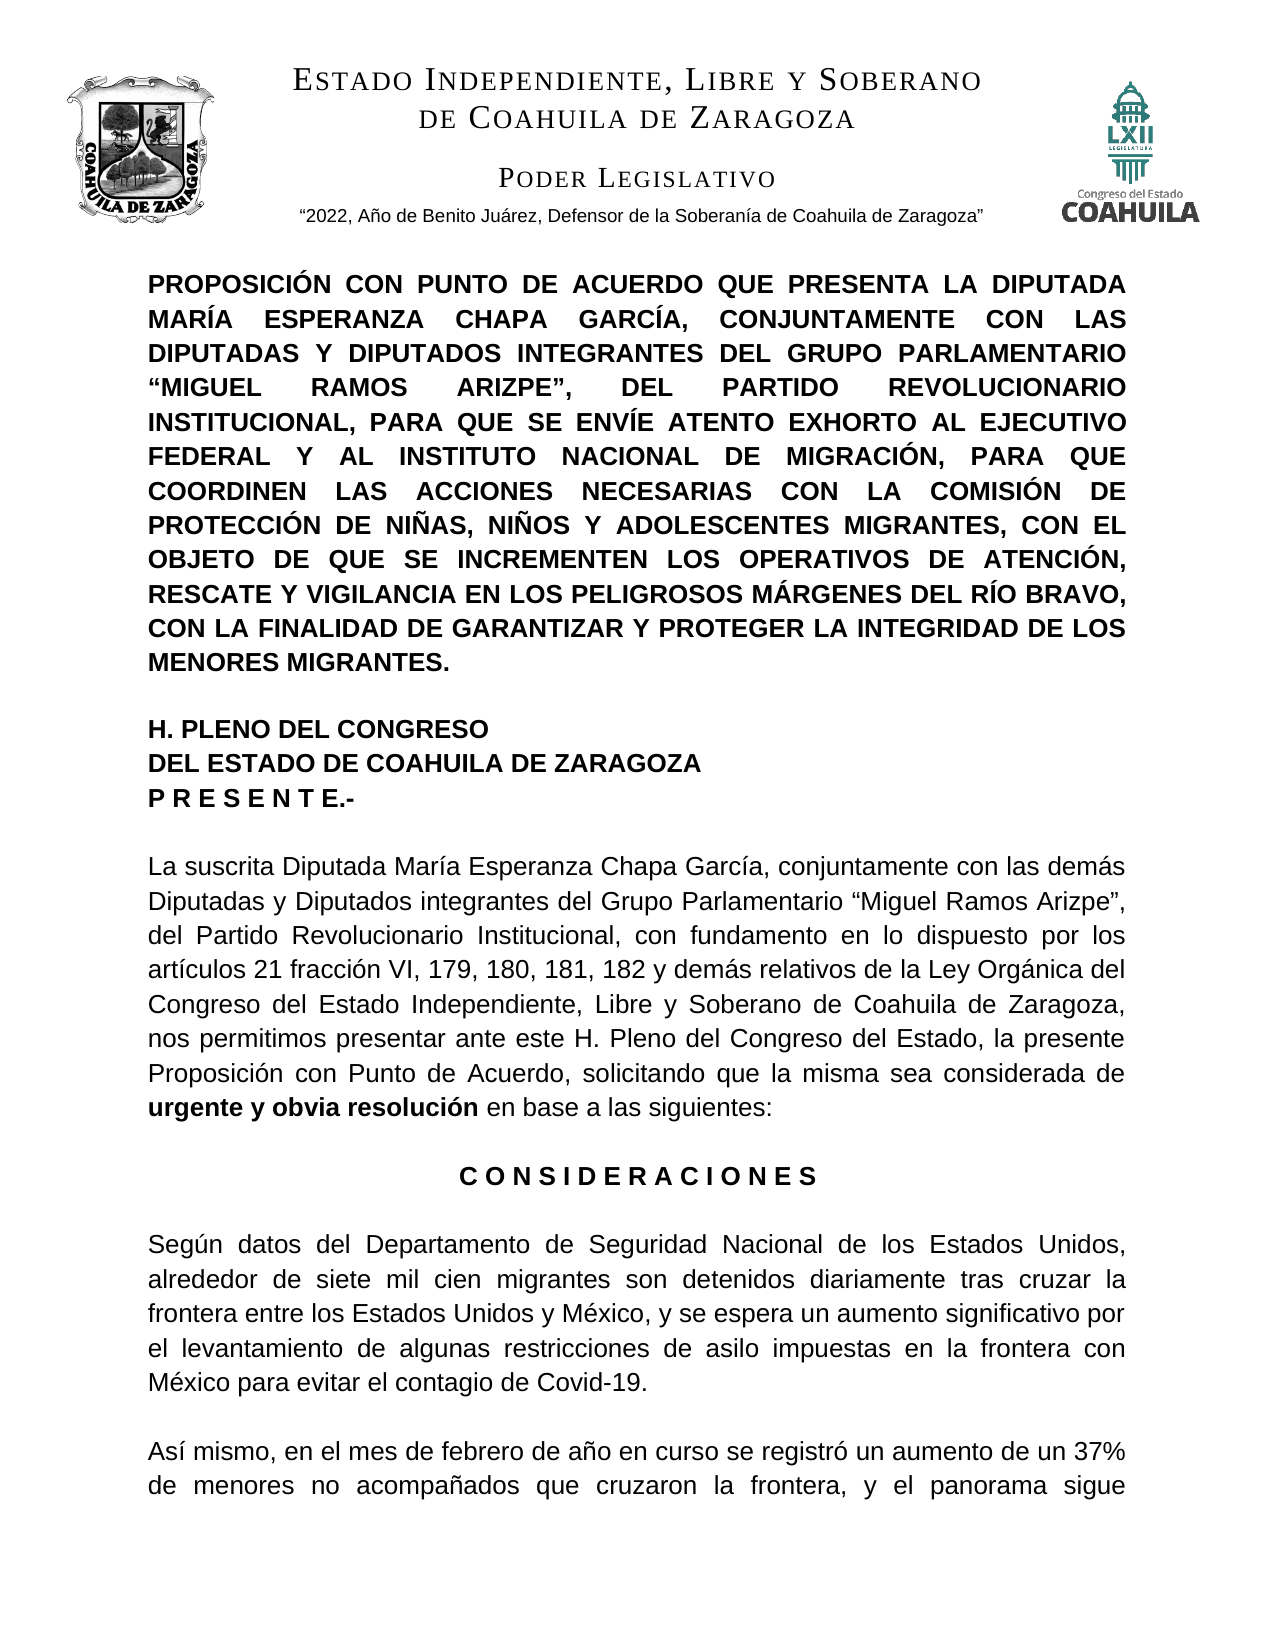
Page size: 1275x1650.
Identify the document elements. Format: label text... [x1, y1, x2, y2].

text Según datos del Departamento de Seguridad Nacional de los Estados Unidos, alrededor de siete mil cien migrantes son detenidos diariamente tras cruzar la frontera entre los Estados Unidos y México, y se espera un aumento significativo por el levantamiento de algunas restricciones de asilo impuestas en la frontera con México para evitar el contagio de Covid-19. [148, 1229, 1127, 1397]
text C O N S I D E R A C I O N E S [148, 1161, 1127, 1191]
text P R E S E N T E.- [148, 783, 1127, 813]
text H. PLENO DEL CONGRESO [148, 714, 1127, 744]
text DEL ESTADO DE COAHUILA DE ZARAGOZA [148, 748, 1127, 778]
text La suscrita Diputada María Esperanza Chapa García, conjuntamente con las demás Diputadas y Diputados integrantes del Grupo Parlamentario “Miguel Ramos Arizpe”, del Partido Revolucionario Institucional, con fundamento en lo dispuesto por los artículos 21 fracción VI, 179, 180, 181, 182 y demás relativos de la Ley Orgánica del Congreso del Estado Independiente, Libre y Soberano de Coahuila de Zaragoza, nos permitimos presentar ante este H. Pleno del Congreso del Estado, la presente Proposición con Punto de Acuerdo, solicitando que la misma sea considerada de urgente y obvia resolución en base a las siguientes: [148, 851, 1127, 1122]
text PROPOSICIÓN CON PUNTO DE ACUERDO QUE PRESENTA LA DIPUTADA MARÍA ESPERANZA CHAPA GARCÍA, CONJUNTAMENTE CON LAS DIPUTADAS Y DIPUTADOS INTEGRANTES DEL GRUPO PARLAMENTARIO “MIGUEL RAMOS ARIZPE”, DEL PARTIDO REVOLUCIONARIO INSTITUCIONAL, PARA QUE SE ENVÍE ATENTO EXHORTO AL EJECUTIVO FEDERAL Y AL INSTITUTO NACIONAL DE MIGRACIÓN, PARA QUE COORDINEN LAS ACCIONES NECESARIAS CON LA COMISIÓN DE PROTECCIÓN DE NIÑAS, NIÑOS Y ADOLESCENTES MIGRANTES, CON EL OBJETO DE QUE SE INCREMENTEN LOS OPERATIVOS DE ATENCIÓN, RESCATE Y VIGILANCIA EN LOS PELIGROSOS MÁRGENES DEL RÍO BRAVO, CON LA FINALIDAD DE GARANTIZAR Y PROTEGER LA INTEGRIDAD DE LOS MENORES MIGRANTES. [148, 269, 1127, 677]
picture [1052, 66, 1212, 234]
picture [66, 76, 215, 223]
